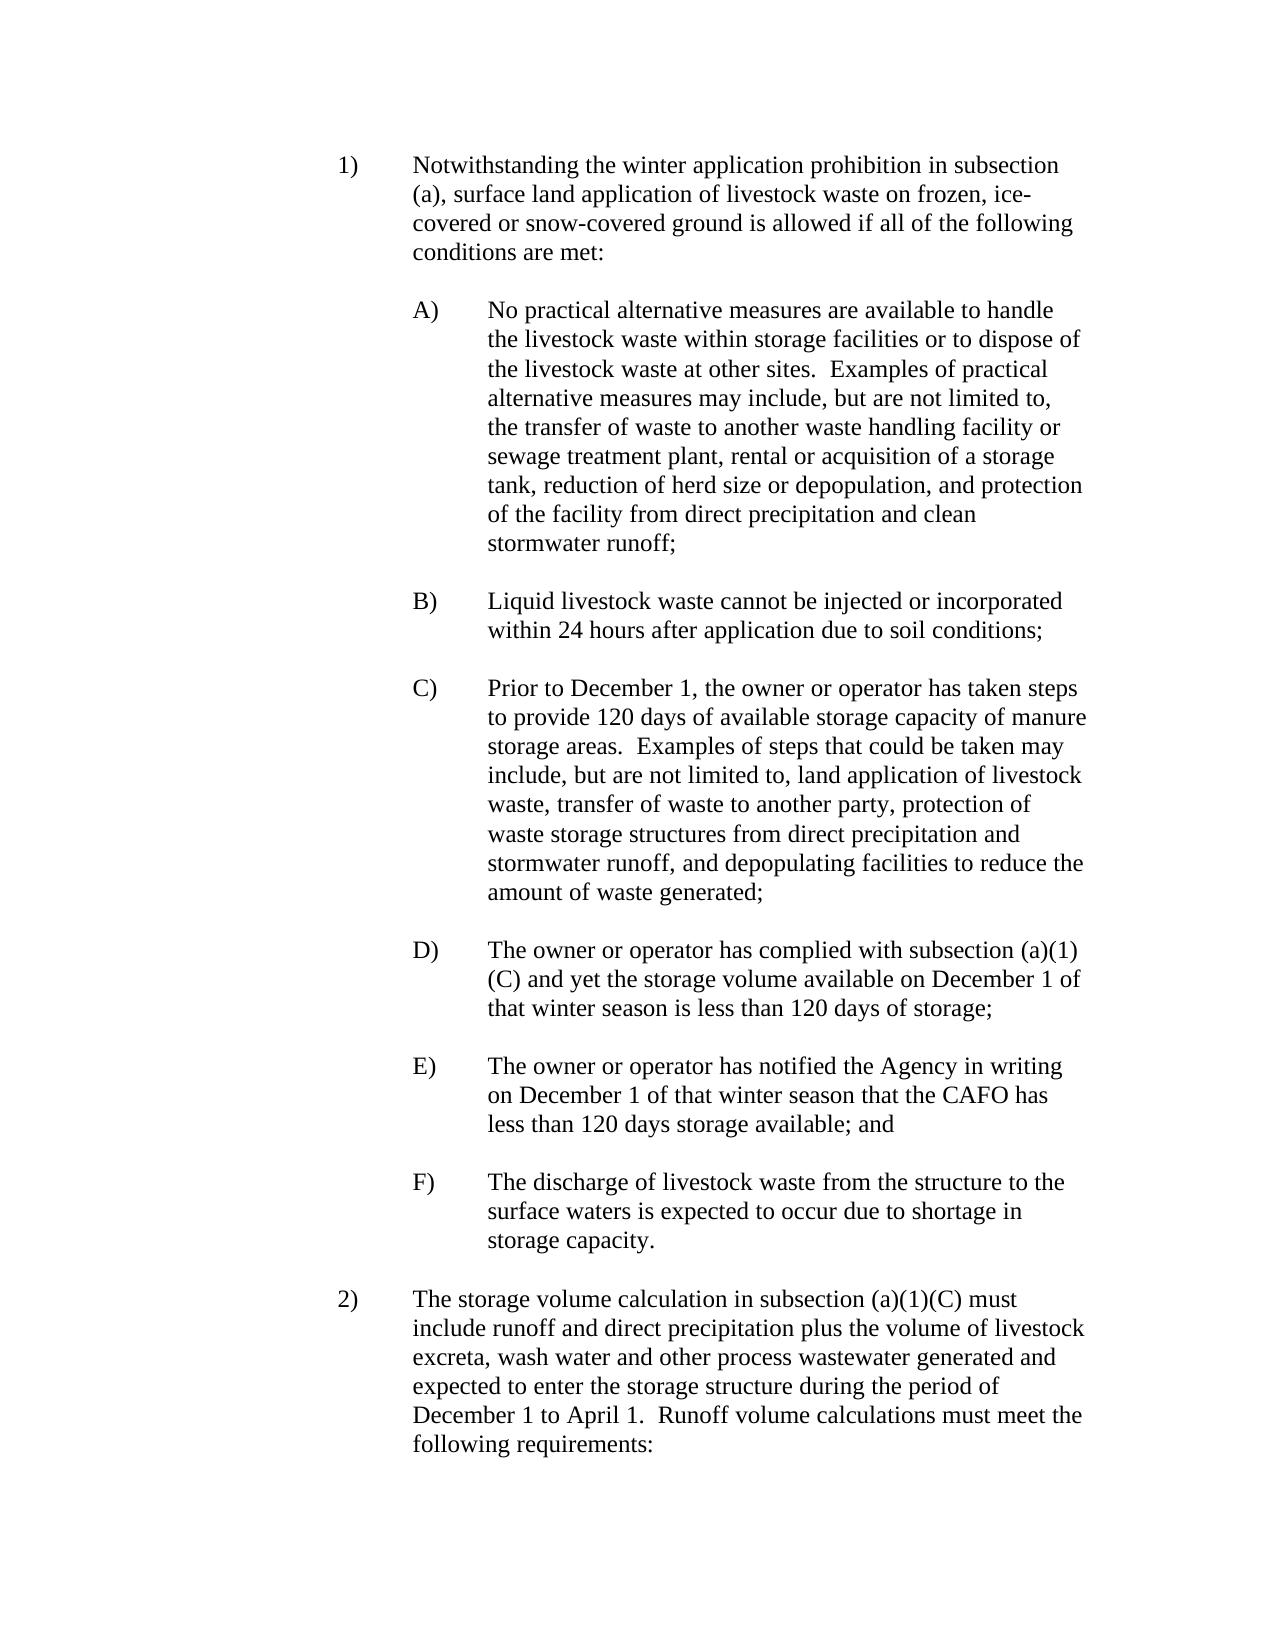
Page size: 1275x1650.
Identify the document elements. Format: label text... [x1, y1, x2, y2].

text 2) The storage volume calculation in subsection (a)(1)(C) must include runoff and direct precipitation plus the volume of livestock excreta, wash water and other process wastewater generated and expected to enter the storage structure during the period of December 1 to April 1. Runoff volume calculations must meet the following requirements: [337, 1283, 1087, 1458]
text D) The owner or operator has complied with subsection (a)(1)(C) and yet the storage volume available on December 1 of that winter season is less than 120 days of storage; [412, 935, 1087, 1022]
text A) No practical alternative measures are available to handle the livestock waste within storage facilities or to dispose of the livestock waste at other sites. Examples of practical alternative measures may include, but are not limited to, the transfer of waste to another waste handling facility or sewage treatment plant, rental or acquisition of a storage tank, reduction of herd size or depopulation, and protection of the facility from direct precipitation and clean stormwater runoff; [412, 295, 1087, 557]
text F) The discharge of livestock waste from the structure to the surface waters is expected to occur due to shortage in storage capacity. [412, 1167, 1087, 1254]
text E) The owner or operator has notified the Agency in writing on December 1 of that winter season that the CAFO has less than 120 days storage available; and [412, 1051, 1087, 1138]
text B) Liquid livestock waste cannot be injected or incorporated within 24 hours after application due to soil conditions; [412, 586, 1087, 644]
text C) Prior to December 1, the owner or operator has taken steps to provide 120 days of available storage capacity of manure storage areas. Examples of steps that could be taken may include, but are not limited to, land application of livestock waste, transfer of waste to another party, protection of waste storage structures from direct precipitation and stormwater runoff, and depopulating facilities to reduce the amount of waste generated; [412, 673, 1087, 906]
text 1) Notwithstanding the winter application prohibition in subsection (a), surface land application of livestock waste on frozen, ice-covered or snow-covered ground is allowed if all of the following conditions are met: [337, 150, 1087, 266]
